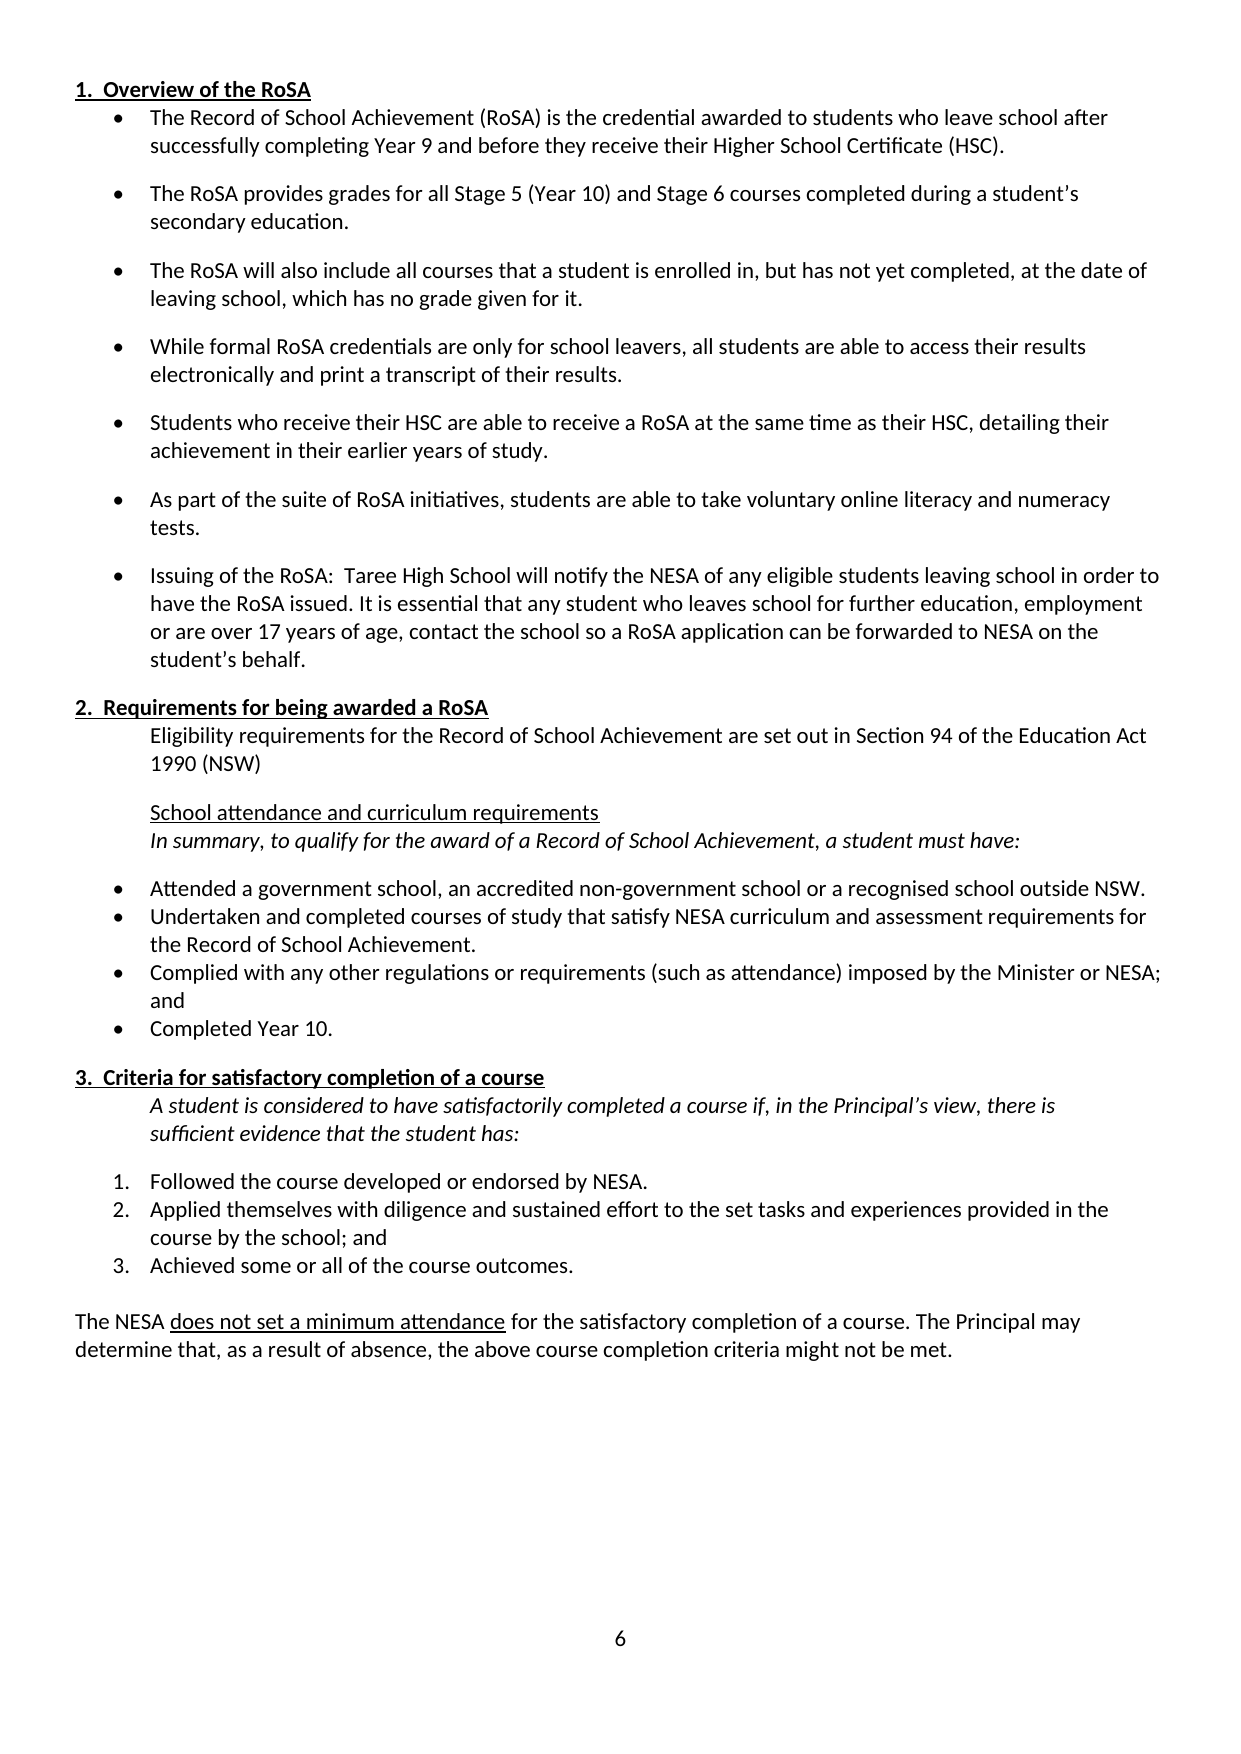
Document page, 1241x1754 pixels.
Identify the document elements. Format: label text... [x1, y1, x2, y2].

list While formal RoSA credentials are only for school leavers, all students are able to access their results electronically and print a transcript of their results. [112, 332, 1165, 388]
list As part of the suite of RoSA initiatives, students are able to take voluntary online literacy and numeracy tests. [112, 485, 1165, 541]
text 1. Overview of the RoSA [75, 75, 1165, 103]
text Eligibility requirements for the Record of School Achievement are set out in Section 94 of the Education Act 1990 (NSW) [150, 722, 1165, 778]
list Attended a government school, an accredited non-government school or a recognised school outside NSW. [112, 874, 1165, 902]
text School attendance and curriculum requirements [75, 798, 1165, 826]
list The Record of School Achievement (RoSA) is the credential awarded to students who leave school after successfully completing Year 9 and before they receive their Higher School Certificate (HSC). [112, 103, 1165, 159]
text A student is considered to have satisfactorily completed a course if, in the Principal’s view, there is sufficient evidence that the student has: [75, 1091, 1165, 1147]
list Issuing of the RoSA: Taree High School will notify the NESA of any eligible students leaving school in order to have the RoSA issued. It is essential that any student who leaves school for further education, employment or are over 17 years of age, contact the school so a RoSA application can be forwarded to NESA on the student’s behalf. [112, 561, 1165, 673]
list The RoSA will also include all courses that a student is enrolled in, but has not yet completed, at the date of leaving school, which has no grade given for it. [112, 256, 1165, 312]
text The NESA does not set a minimum attendance for the satisfactory completion of a course. The Principal may determine that, as a result of absence, the above course completion criteria might not be met. [75, 1307, 1165, 1363]
list Completed Year 10. [112, 1014, 1165, 1042]
list Applied themselves with diligence and sustained effort to the set tasks and experiences provided in the course by the school; and [112, 1195, 1165, 1251]
list Students who receive their HSC are able to receive a RoSA at the same time as their HSC, detailing their achievement in their earlier years of study. [112, 408, 1165, 464]
list Undertaken and completed courses of study that satisfy NESA curriculum and assessment requirements for the Record of School Achievement. [112, 902, 1165, 958]
list The RoSA provides grades for all Stage 5 (Year 10) and Stage 6 courses completed during a student’s secondary education. [112, 179, 1165, 235]
text 3. Criteria for satisfactory completion of a course [75, 1063, 1165, 1091]
list Complied with any other regulations or requirements (such as attendance) imposed by the Minister or NESA; and [112, 958, 1165, 1014]
list Achieved some or all of the course outcomes. [112, 1251, 1165, 1279]
text 2. Requirements for being awarded a RoSA [75, 693, 1165, 722]
list Followed the course developed or endorsed by NESA. [112, 1167, 1165, 1195]
text In summary, to qualify for the award of a Record of School Achievement, a student must have: [75, 826, 1165, 854]
